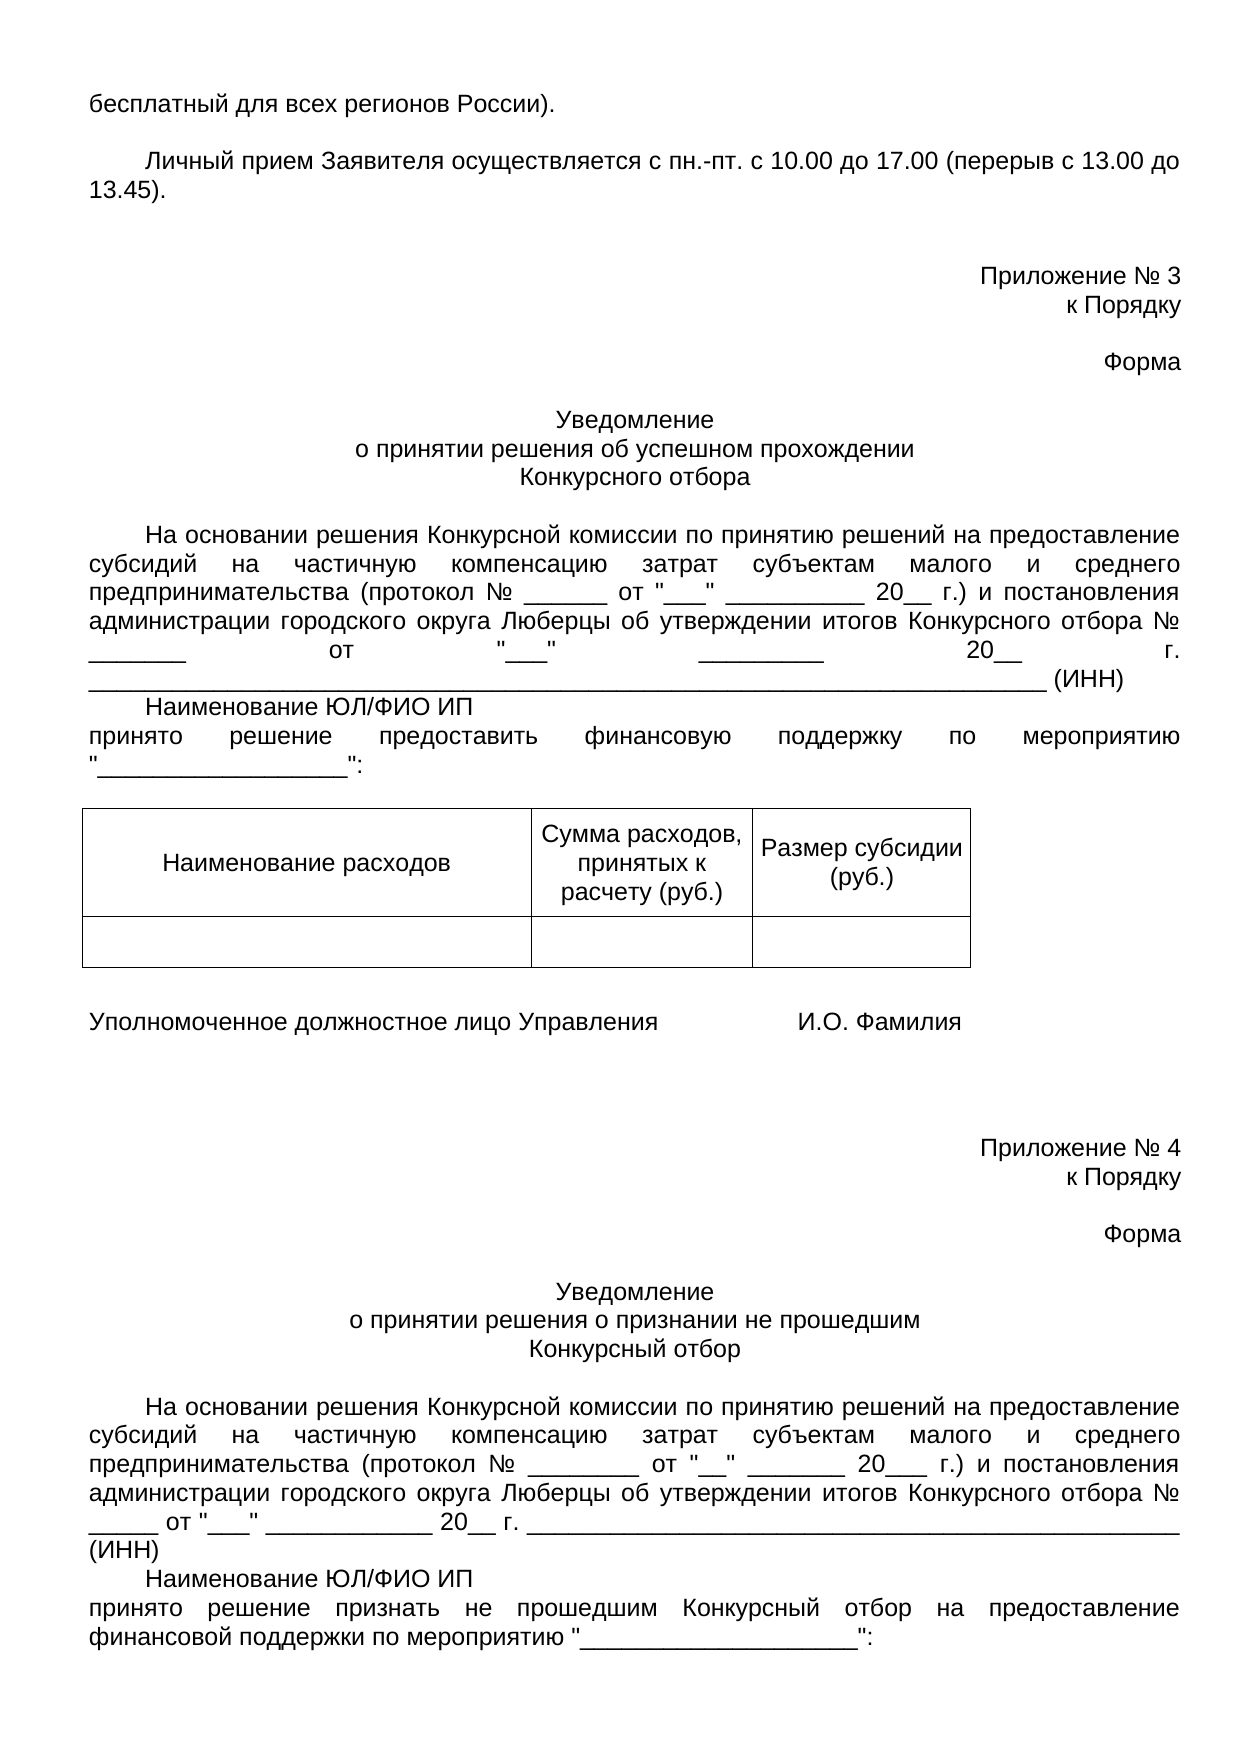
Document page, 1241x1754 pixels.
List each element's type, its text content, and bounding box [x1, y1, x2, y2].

text о принятии решения об успешном прохождении [89, 434, 1181, 462]
text Конкурсный отбор [89, 1334, 1181, 1363]
text к Порядку [89, 1162, 1181, 1191]
text Приложение № 3 [89, 261, 1181, 290]
table_cell [532, 917, 752, 967]
text Форма [89, 347, 1181, 376]
text Наименование ЮЛ/ФИО ИП [89, 1564, 1181, 1593]
table_cell [83, 917, 531, 967]
table_header Наименование расходов [83, 809, 531, 916]
text Личный прием Заявителя осуществляется с пн.-пт. с 10.00 до 17.00 (перерыв с 13.00 до 13.45). [89, 146, 1181, 204]
text На основании решения Конкурсной комиссии по принятию решений на предоставление субсидий на частичную компенсацию затрат субъектам малого и среднего предпринимательства (протокол № ________ от "__" _______ 20___ г.) и постановления администрации городского округа Люберцы об утверждении итогов Конкурсного отбора № _____ от "___" ____________ 20__ г. _______________________________________________ (ИНН) [89, 1392, 1181, 1564]
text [89, 89, 1181, 117]
text Приложение № 4 [89, 1133, 1181, 1162]
table_header Размер субсидии (руб.) [753, 809, 970, 916]
text На основании решения Конкурсной комиссии по принятию решений на предоставление субсидий на частичную компенсацию затрат субъектам малого и среднего предпринимательства (протокол № ______ от "___" __________ 20__ г.) и постановления администрации городского округа Люберцы об утверждении итогов Конкурсного отбора № _______ от "___" _________ 20__ г. _____________________________________________________________________ (ИНН) [89, 520, 1181, 692]
text Конкурсного отбора [89, 462, 1181, 491]
text Уведомление [89, 1277, 1181, 1306]
text принято решение признать не прошедшим Конкурсный отбор на предоставление финансовой поддержки по мероприятию "____________________": [89, 1593, 1181, 1651]
table_header Уполномоченное должностное лицо Управления [82, 997, 684, 1047]
text принято решение предоставить финансовую поддержку по мероприятию "__________________": [89, 721, 1181, 779]
text к Порядку [89, 290, 1181, 319]
table_header И.О. Фамилия [685, 997, 968, 1047]
table_cell [753, 917, 970, 967]
text о принятии решения о признании не прошедшим [89, 1306, 1181, 1334]
text Уведомление [89, 405, 1181, 434]
table_header Сумма расходов, принятых к расчету (руб.) [532, 809, 752, 916]
text Форма [89, 1219, 1181, 1248]
text Наименование ЮЛ/ФИО ИП [89, 692, 1181, 721]
